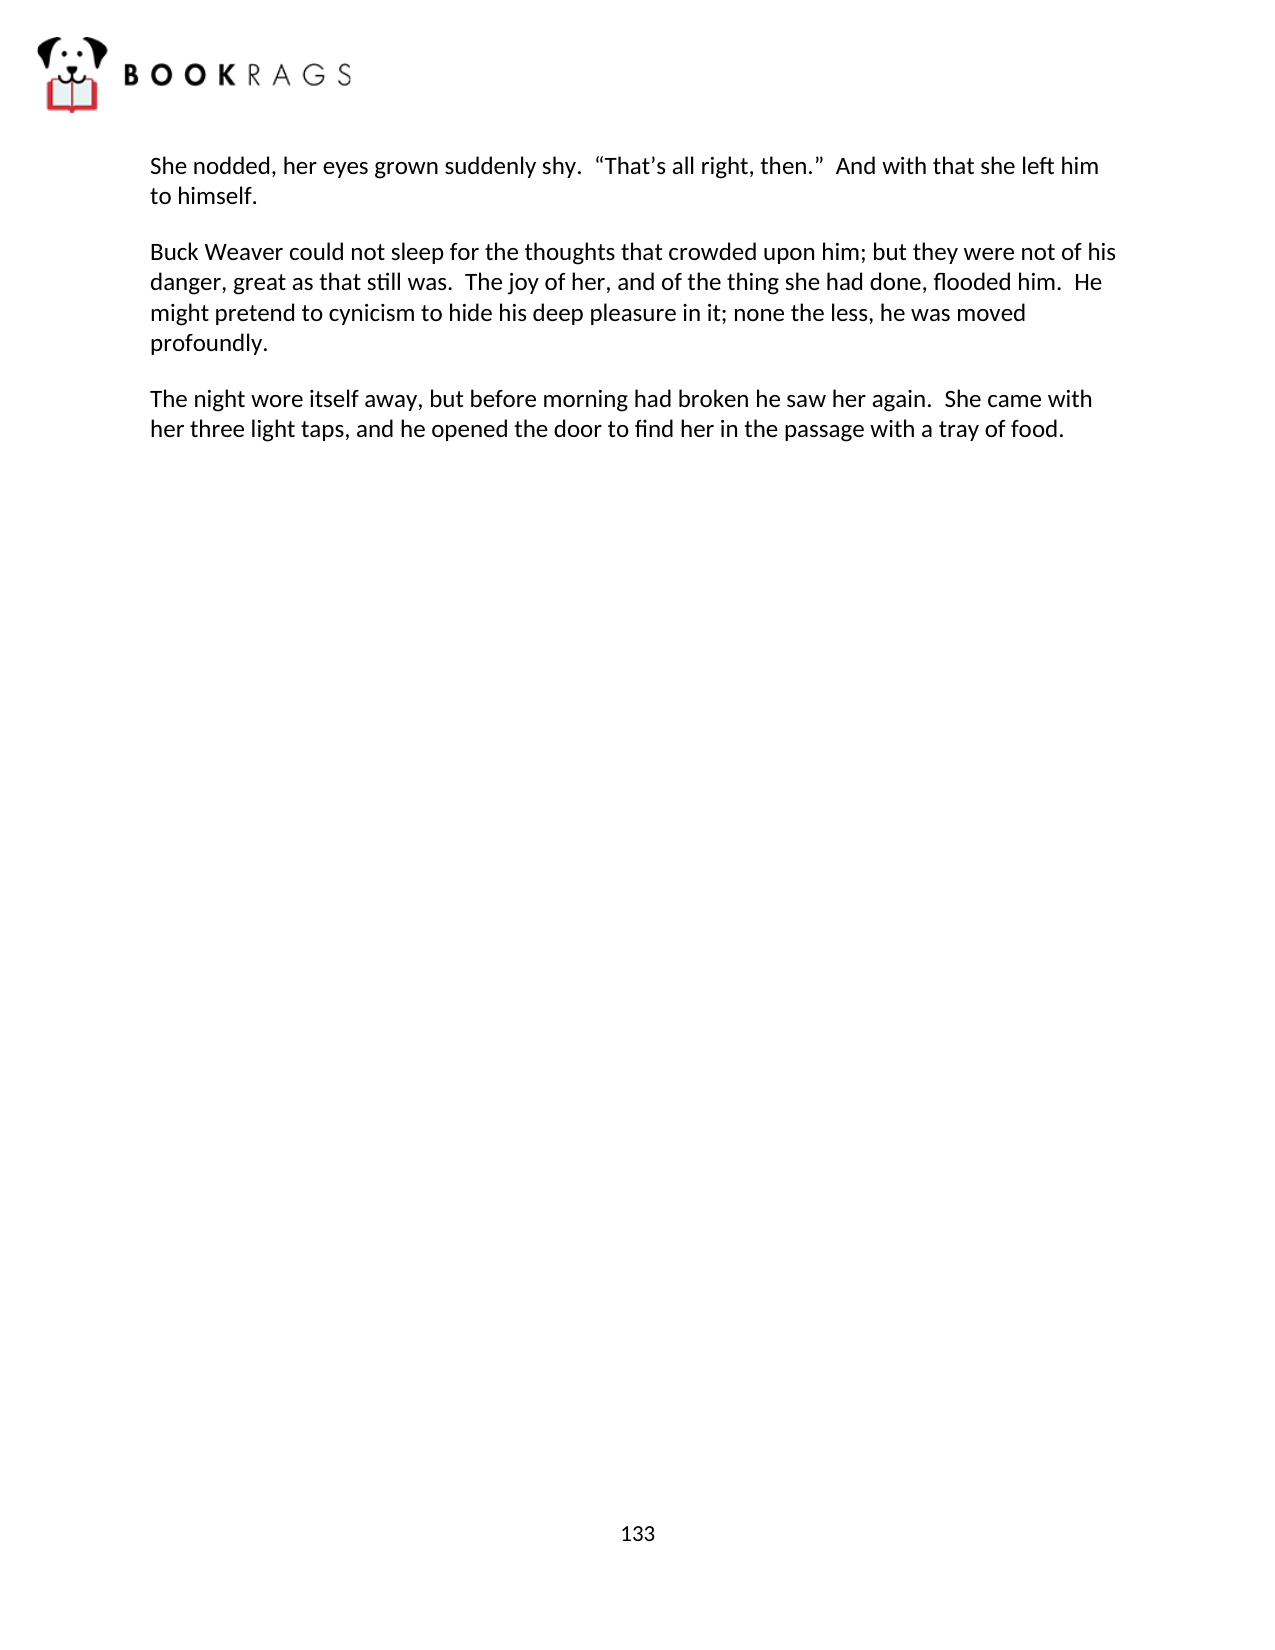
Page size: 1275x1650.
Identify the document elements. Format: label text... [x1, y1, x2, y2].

picture [37, 37, 351, 113]
text Buck Weaver could not sleep for the thoughts that crowded upon him; but they were not of his danger, great as that still was. The joy of her, and of the thing she had done, flooded him. He might pretend to cynicism to hide his deep pleasure in it; none the less, he was moved profoundly. [150, 236, 1125, 358]
text The night wore itself away, but before morning had broken he saw her again. She came with her three light taps, and he opened the door to find her in the passage with a tray of food. [150, 383, 1125, 444]
text She nodded, her eyes grown suddenly shy. “That’s all right, then.” And with that she left him to himself. [150, 150, 1125, 211]
